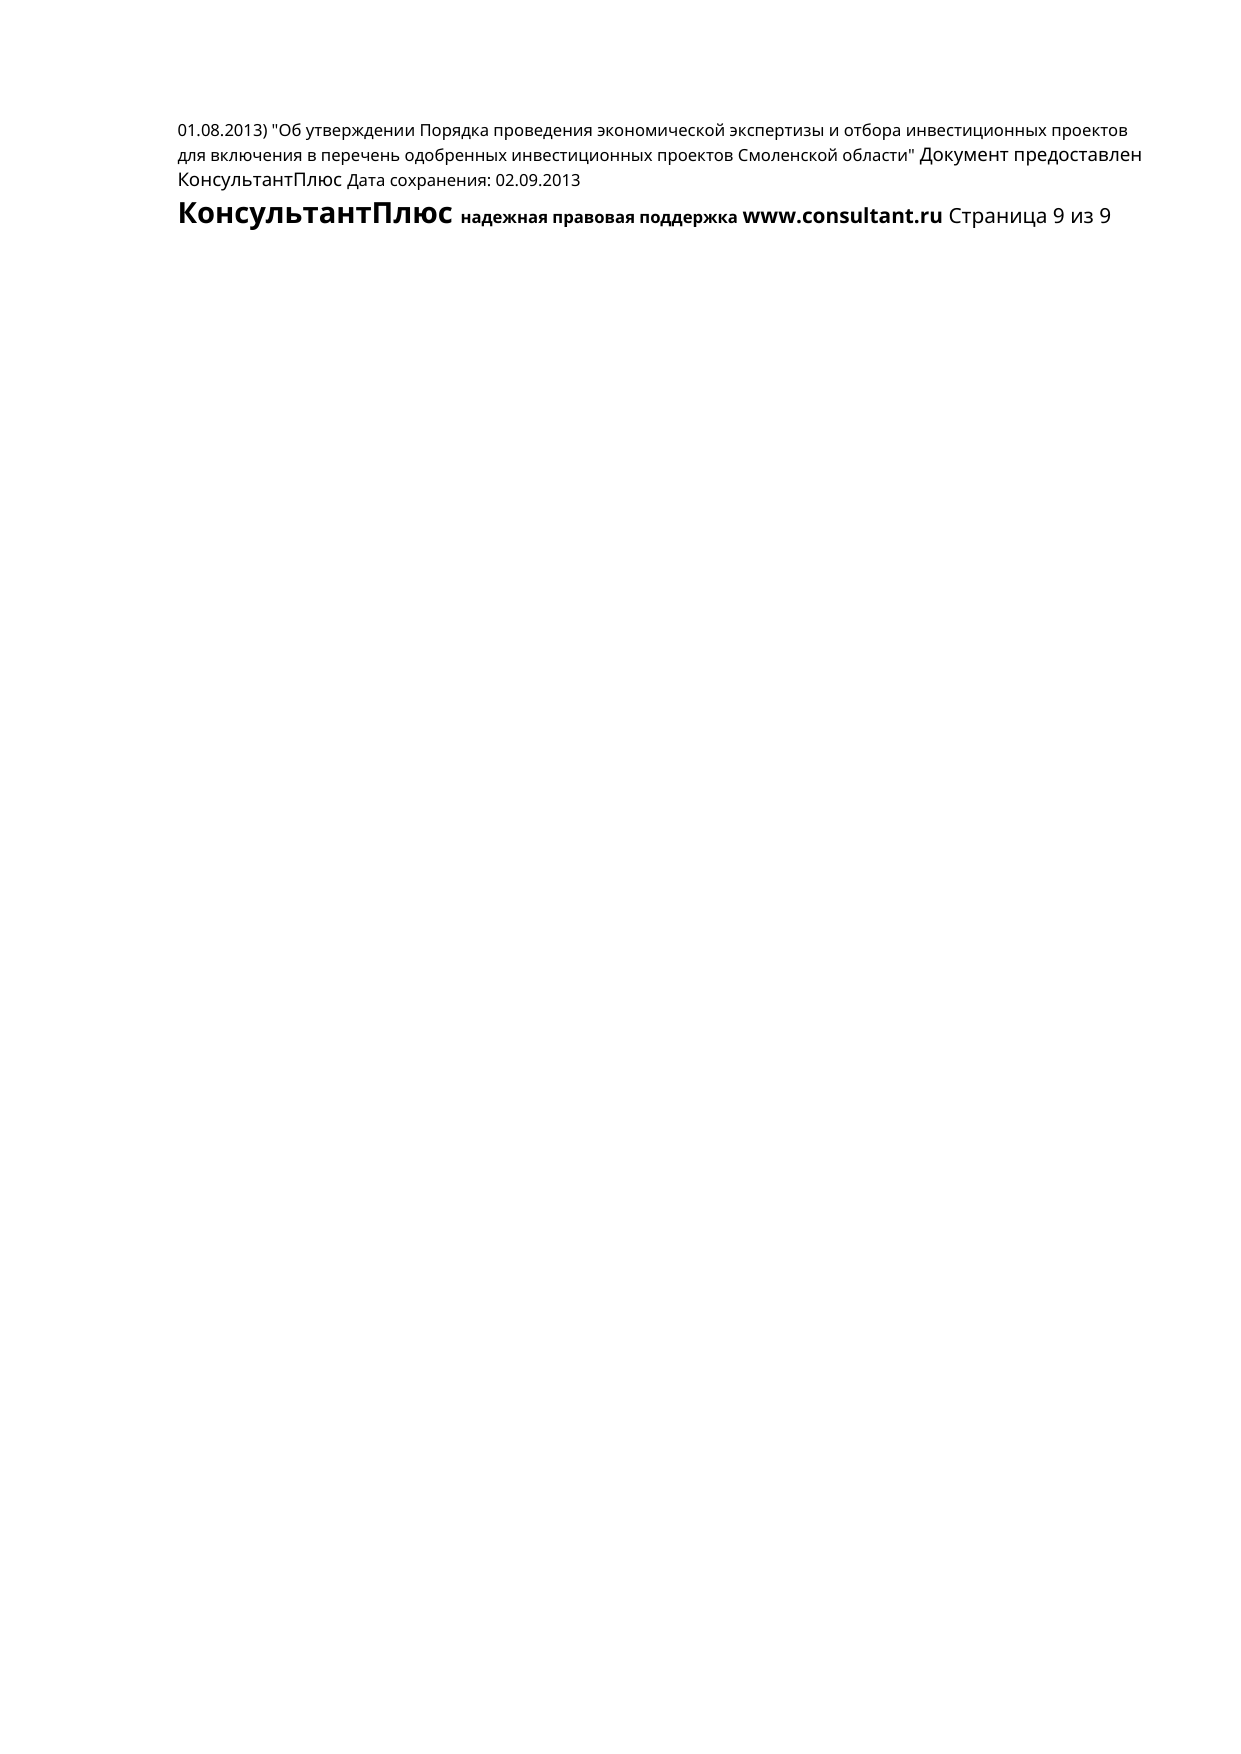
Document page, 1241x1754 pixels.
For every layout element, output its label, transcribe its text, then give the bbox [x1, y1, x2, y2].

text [177, 118, 1152, 192]
text КонсультантПлюс надежная правовая поддержка www.consultant.ru Страница 9 из 9 [177, 192, 1152, 232]
